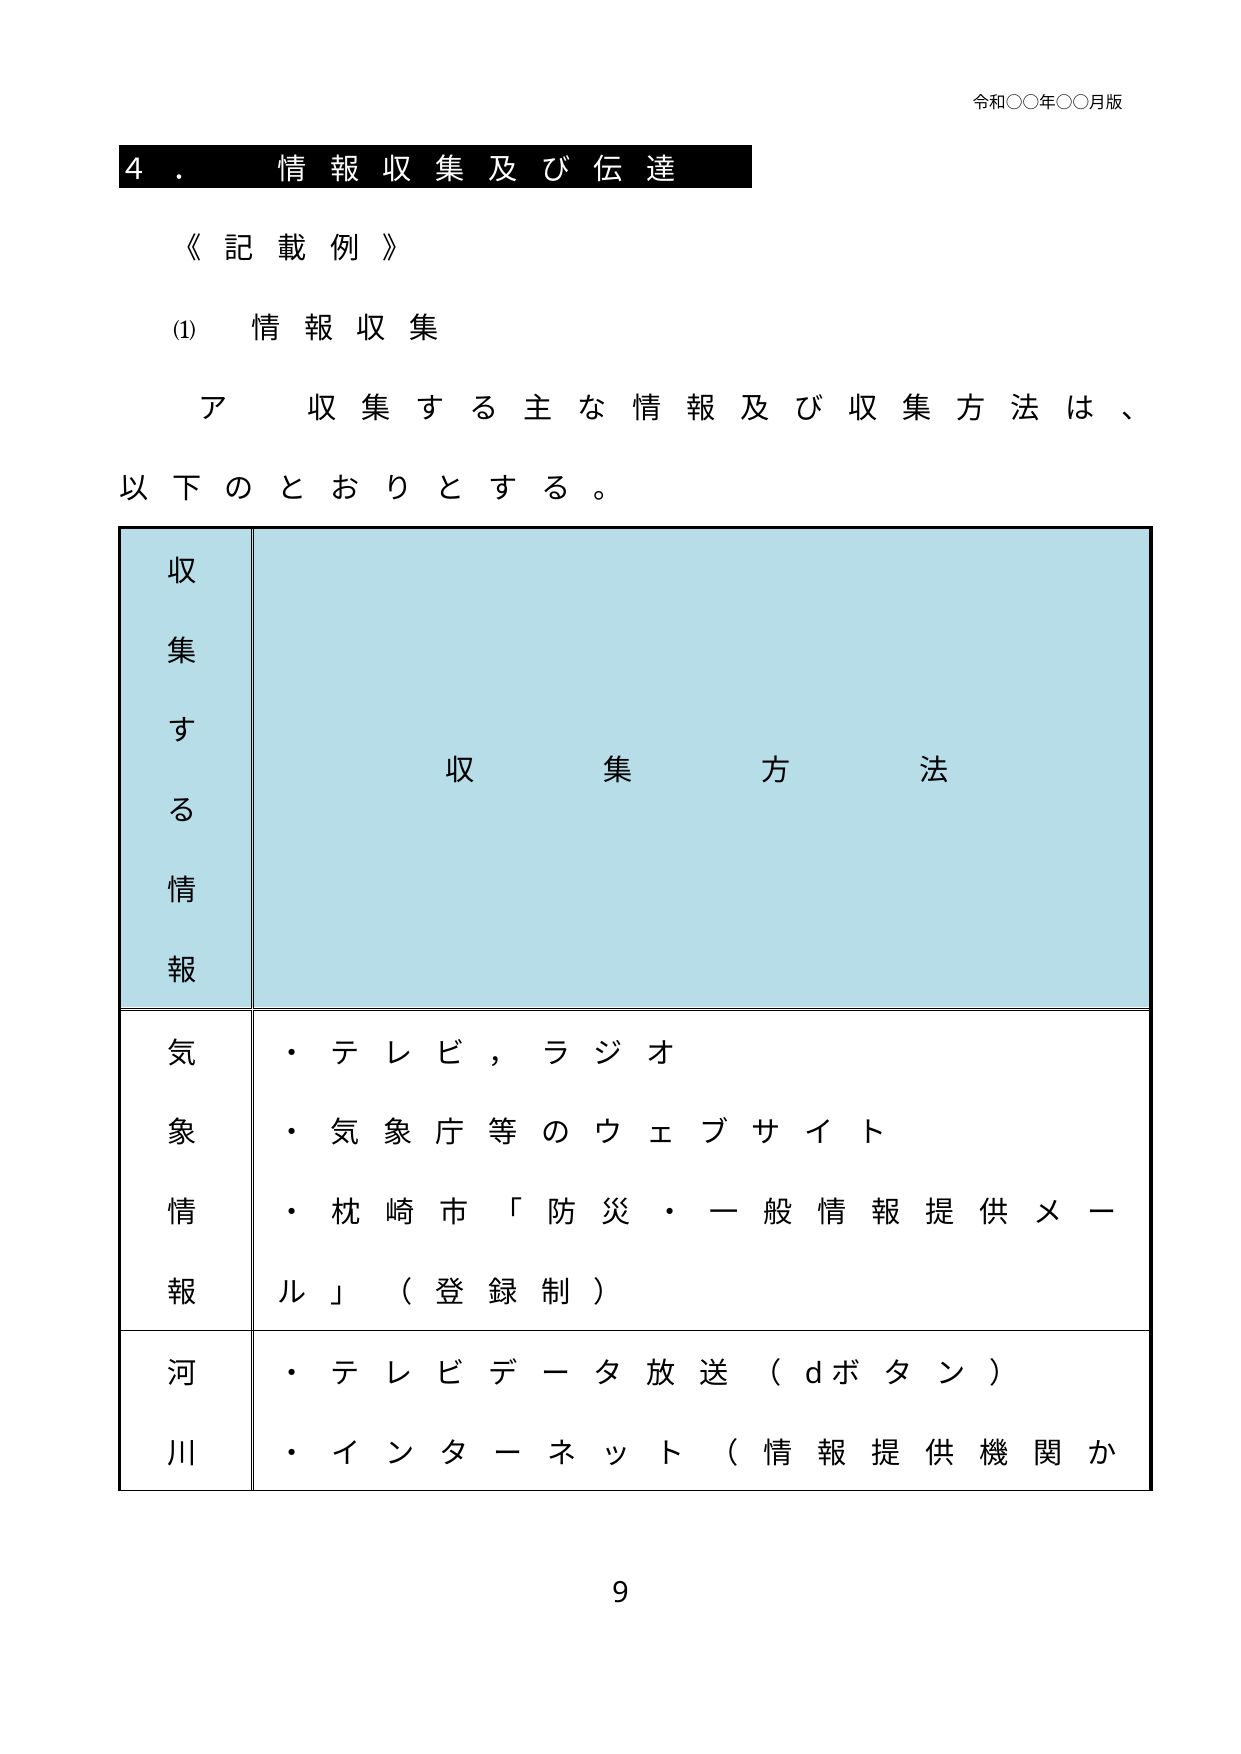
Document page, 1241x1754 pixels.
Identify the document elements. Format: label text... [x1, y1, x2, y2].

table_cell 河川水位 情報 [121, 1331, 251, 1490]
table_cell 気象情報 [121, 1011, 251, 1330]
subtitle ４． 情報収集及び伝達 [119, 127, 1121, 206]
table_cell ・テレビ，ラジオ ・気象庁等のウェブサイト ・枕崎市「防災・一般情報提供メール」（登録制） [254, 1011, 1149, 1330]
text 《記載例》 [163, 206, 1121, 286]
table_header 収 集 方 法 [254, 529, 1149, 1007]
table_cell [254, 1331, 1149, 1490]
text ⑴ 情報収集 [119, 286, 1121, 366]
table_header 収集する 情報 [121, 529, 251, 1007]
text ア 収集する主な情報及び収集方法は、以下のとおりとする。 [119, 366, 1121, 526]
